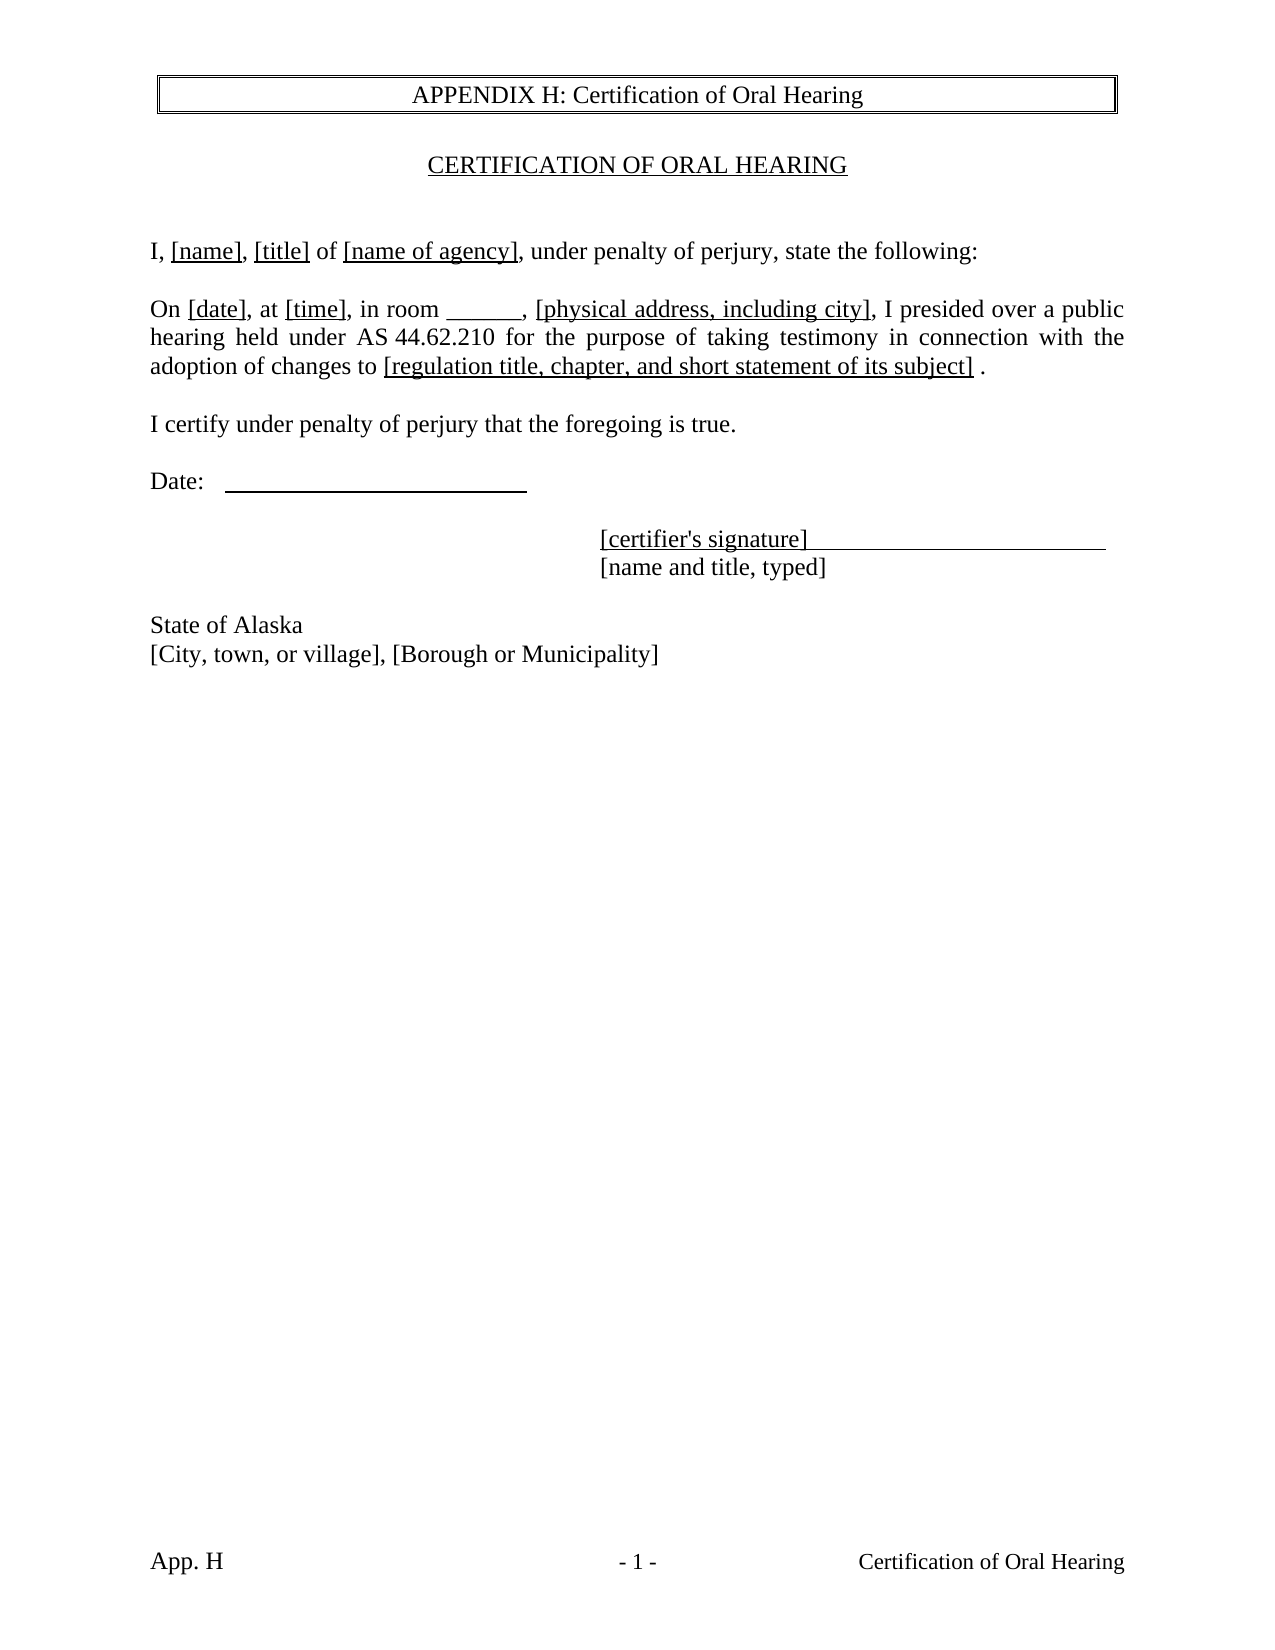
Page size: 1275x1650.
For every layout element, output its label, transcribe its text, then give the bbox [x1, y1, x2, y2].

text I certify under penalty of perjury that the foregoing is true. [150, 409, 1125, 437]
text CERTIFICATION OF ORAL HEARING [150, 150, 1125, 179]
text [City, town, or village], [Borough or Municipality] [150, 639, 1125, 667]
text Date: [150, 466, 1125, 495]
text I, [name], [title] of [name of agency], under penalty of perjury, state the following: [150, 236, 1125, 265]
text State of Alaska [150, 610, 1125, 639]
text On [date], at [time], in room ______, [physical address, including city], I presided over a public hearing held under AS 44.62.210 for the purpose of taking testimony in connection with the adoption of changes to [regulation title, chapter, and short statement of its subject] . [150, 294, 1125, 380]
text [certifier's signature] [600, 524, 1125, 552]
text [name and title, typed] [150, 552, 1125, 581]
